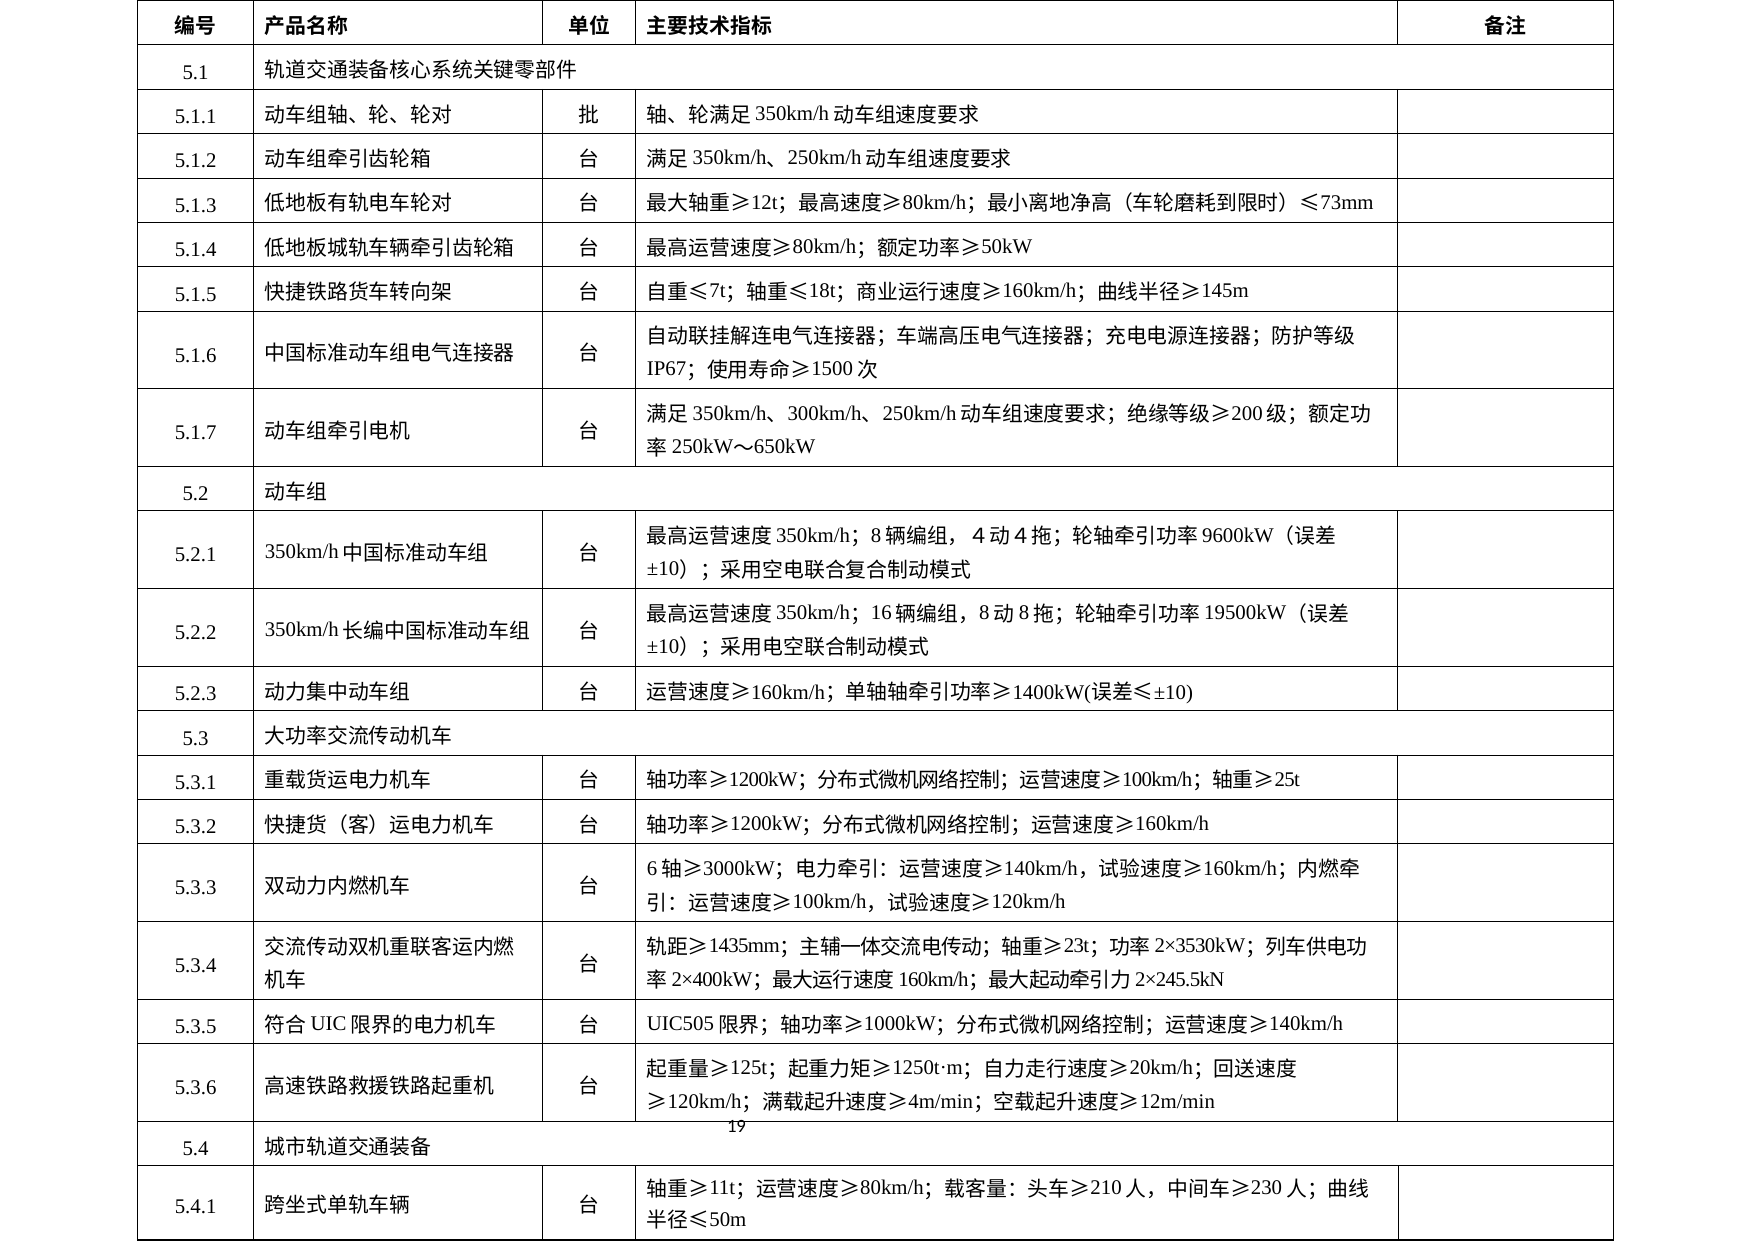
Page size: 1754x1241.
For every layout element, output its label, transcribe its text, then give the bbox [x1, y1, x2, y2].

table_cell 台 [543, 1000, 635, 1043]
table_cell 5.2 [138, 467, 253, 510]
table_cell 台 [543, 312, 635, 388]
table_cell 5.1.3 [138, 179, 253, 222]
table_cell 满足350km/h、250km/h动车组速度要求 [636, 134, 1397, 177]
table_cell 5.4.1 [138, 1166, 253, 1239]
table_cell 大功率交流传动机车 [254, 711, 1613, 754]
table_cell 台 [543, 800, 635, 843]
table_cell 动车组牵引电机 [254, 389, 542, 466]
table_cell [1398, 389, 1613, 466]
table_cell [1398, 179, 1613, 222]
table_cell 台 [543, 389, 635, 466]
table_cell 动车组牵引齿轮箱 [254, 134, 542, 177]
table_cell 台 [543, 179, 635, 222]
table_cell 5.1.7 [138, 389, 253, 466]
table_cell 台 [543, 922, 635, 999]
table_cell 6轴≥3000kW；电力牵引：运营速度≥140km/h，试验速度≥160km/h；内燃牵引：运营速度≥100km/h，试验速度≥120km/h [636, 844, 1397, 921]
table_cell 台 [543, 844, 635, 921]
table_cell 运营速度≥160km/h；单轴轴牵引功率≥1400kW(误差≤±10) [636, 667, 1397, 710]
table_header 单位 [543, 1, 635, 44]
table_cell 5.3 [138, 711, 253, 754]
table_cell 动车组轴、轮、轮对 [254, 90, 542, 133]
table_cell 5.1.5 [138, 267, 253, 311]
table_cell 动力集中动车组 [254, 667, 542, 710]
table_cell 高速铁路救援铁路起重机 [254, 1044, 542, 1121]
table_cell [1398, 1000, 1613, 1043]
table_header 产品名称 [254, 1, 542, 44]
table_cell [1398, 589, 1613, 666]
table_cell [1398, 223, 1613, 266]
table_cell [1398, 844, 1613, 921]
table_cell [1398, 312, 1613, 388]
table_cell 符合UIC限界的电力机车 [254, 1000, 542, 1043]
table_cell 台 [543, 756, 635, 799]
table_cell 双动力内燃机车 [254, 844, 542, 921]
table_cell 台 [543, 511, 635, 588]
table_cell [1398, 667, 1613, 710]
table_cell 5.1.1 [138, 90, 253, 133]
table_cell 台 [543, 1044, 635, 1121]
table_cell 自重≤7t；轴重≤18t；商业运行速度≥160km/h；曲线半径≥145m [636, 267, 1397, 311]
table_cell 台 [543, 134, 635, 177]
table_cell 轴功率≥1200kW；分布式微机网络控制；运营速度≥100km/h；轴重≥25t [636, 756, 1397, 799]
table_cell [1398, 90, 1613, 133]
table_cell 5.3.5 [138, 1000, 253, 1043]
table_cell 轴、轮满足350km/h动车组速度要求 [636, 90, 1397, 133]
table_cell 最高运营速度350km/h；16辆编组，8动8拖；轮轴牵引功率19500kW（误差±10）；采用电空联合制动模式 [636, 589, 1397, 666]
table_cell 5.3.3 [138, 844, 253, 921]
table_cell 重载货运电力机车 [254, 756, 542, 799]
table_cell 5.1.4 [138, 223, 253, 266]
table_cell [1398, 1044, 1613, 1121]
table_cell 5.4 [138, 1122, 253, 1165]
table_cell 台 [543, 1166, 635, 1239]
table_header 主要技术指标 [636, 1, 1397, 44]
table_cell 轴重≥11t；运营速度≥80km/h；载客量：头车≥210人，中间车≥230人；曲线半径≤50m [636, 1166, 1398, 1239]
table_cell 起重量≥125t；起重力矩≥1250t·m；自力走行速度≥20km/h；回送速度≥120km/h；满载起升速度≥4m/min；空载起升速度≥12m/min [636, 1044, 1397, 1121]
table_cell 轨距≥1435mm；主辅一体交流电传动；轴重≥23t；功率 2×3530kW；列车供电功率 2×400kW；最大运行速度 160km/h；最大起动牵引力2×245.5kN [636, 922, 1397, 999]
table_cell 最大轴重≥12t；最高速度≥80km/h；最小离地净高（车轮磨耗到限时）≤73mm [636, 179, 1397, 222]
table_cell 台 [543, 589, 635, 666]
table_cell 快捷铁路货车转向架 [254, 267, 542, 311]
table_cell 350km/h中国标准动车组 [254, 511, 542, 588]
table_cell 5.3.4 [138, 922, 253, 999]
table_cell 5.3.2 [138, 800, 253, 843]
table_cell 台 [543, 667, 635, 710]
table_cell 5.1.6 [138, 312, 253, 388]
table_cell [1398, 511, 1613, 588]
table_cell 批 [543, 90, 635, 133]
table_cell 350km/h长编中国标准动车组 [254, 589, 542, 666]
table_cell [1398, 756, 1613, 799]
table_cell 5.3.1 [138, 756, 253, 799]
table_cell 台 [543, 267, 635, 311]
table_cell 最高运营速度≥80km/h；额定功率≥50kW [636, 223, 1397, 266]
table_cell [1399, 1166, 1613, 1239]
table_cell 交流传动双机重联客运内燃机车 [254, 922, 542, 999]
table_cell 5.1 [138, 45, 253, 89]
table_cell 动车组 [254, 467, 1613, 510]
table_cell 5.2.2 [138, 589, 253, 666]
table_cell 满足350km/h、300km/h、250km/h动车组速度要求；绝缘等级≥200级；额定功率250kW～650kW [636, 389, 1397, 466]
table_cell 轨道交通装备核心系统关键零部件 [254, 45, 1613, 89]
table_cell [1398, 800, 1613, 843]
table_cell 5.2.3 [138, 667, 253, 710]
table_cell 跨坐式单轨车辆 [254, 1166, 542, 1239]
table_header 备注 [1398, 1, 1613, 44]
table_cell 5.1.2 [138, 134, 253, 177]
table_cell 最高运营速度350km/h；8辆编组，４动４拖；轮轴牵引功率9600kW（误差±10）；采用空电联合复合制动模式 [636, 511, 1397, 588]
table_cell [1398, 134, 1613, 177]
table_cell 台 [543, 223, 635, 266]
table_cell 5.2.1 [138, 511, 253, 588]
table_cell 快捷货（客）运电力机车 [254, 800, 542, 843]
table_cell UIC505限界；轴功率≥1000kW；分布式微机网络控制；运营速度≥140km/h [636, 1000, 1397, 1043]
table_cell 5.3.6 [138, 1044, 253, 1121]
table_cell 中国标准动车组电气连接器 [254, 312, 542, 388]
table_cell 轴功率≥1200kW；分布式微机网络控制；运营速度≥160km/h [636, 800, 1397, 843]
table_cell 低地板有轨电车轮对 [254, 179, 542, 222]
table_cell 城市轨道交通装备 [254, 1122, 1613, 1165]
table_cell [1398, 267, 1613, 311]
table_header 编号 [138, 1, 253, 44]
table_cell [1398, 922, 1613, 999]
table_cell 自动联挂解连电气连接器；车端高压电气连接器；充电电源连接器；防护等级IP67；使用寿命≥1500次 [636, 312, 1397, 388]
table_cell 低地板城轨车辆牵引齿轮箱 [254, 223, 542, 266]
